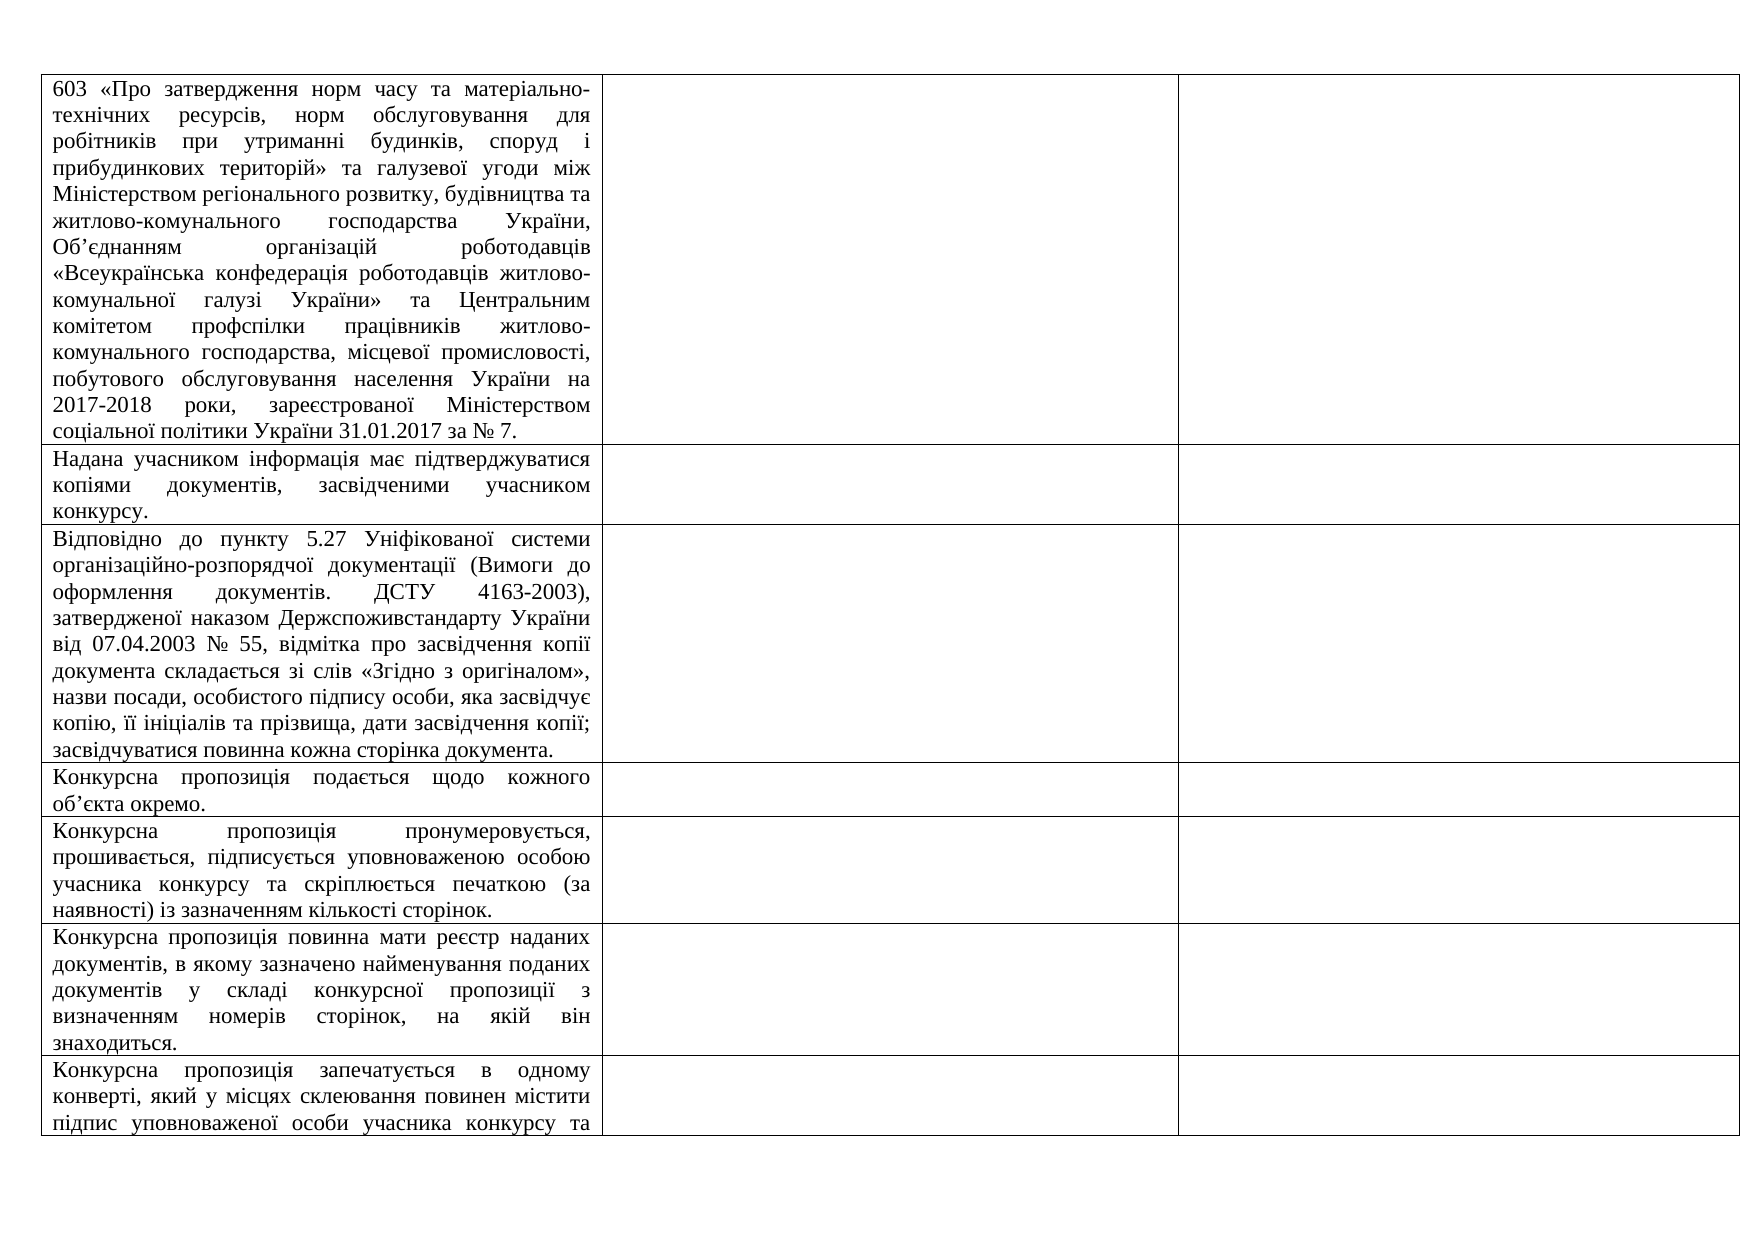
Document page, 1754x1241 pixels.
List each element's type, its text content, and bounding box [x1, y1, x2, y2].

table_cell [1179, 525, 1739, 762]
table_cell [1179, 763, 1739, 816]
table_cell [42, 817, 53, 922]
table_cell [603, 75, 1178, 444]
table_cell [1179, 924, 1739, 1055]
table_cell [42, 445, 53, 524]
table_cell [603, 445, 1178, 524]
table_cell [603, 763, 1178, 816]
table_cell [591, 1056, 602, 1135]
table_cell [1179, 445, 1739, 524]
table_cell Конкурсна пропозиція повинна мати реєстр наданих документів, в якому зазначено найменування поданих документів у складі конкурсної пропозиції з визначенням номерів сторінок, на якій він знаходиться. [42, 924, 602, 1055]
table_cell [1179, 817, 1739, 922]
table_cell Надана учасником інформація має підтверджуватися копіями документів, засвідченими учасником конкурсу. [149, 445, 602, 524]
table_cell [603, 924, 1178, 1055]
table_cell [603, 817, 1178, 922]
table_cell Конкурсна пропозиція пронумеровується, прошивається, підписується уповноваженою особою учасника конкурсу та скріплюється печаткою (за наявності) із зазначенням кількості сторінок. [493, 817, 602, 922]
table_cell [1179, 1056, 1739, 1135]
table_cell [603, 525, 1178, 762]
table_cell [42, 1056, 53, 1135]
table_cell Відповідно до пункту 5.27 Уніфікованої системи організаційно-розпорядчої документації (Вимоги до оформлення документів. ДСТУ 4163-2003), затвердженої наказом Держспоживстандарту України від 07.04.2003 № 55, відмітка про засвідчення копії документа складається зі слів «Згідно з оригіналом», назви посади, особистого підпису особи, яка засвідчує копію, її ініціалів та прізвища, дати засвідчення копії; засвідчуватися повинна кожна сторінка документа. [42, 525, 602, 762]
table_cell [1179, 75, 1739, 444]
table_cell Конкурсна пропозиція подається щодо кожного об’єкта окремо. [42, 763, 602, 816]
table_cell [603, 1056, 1178, 1135]
